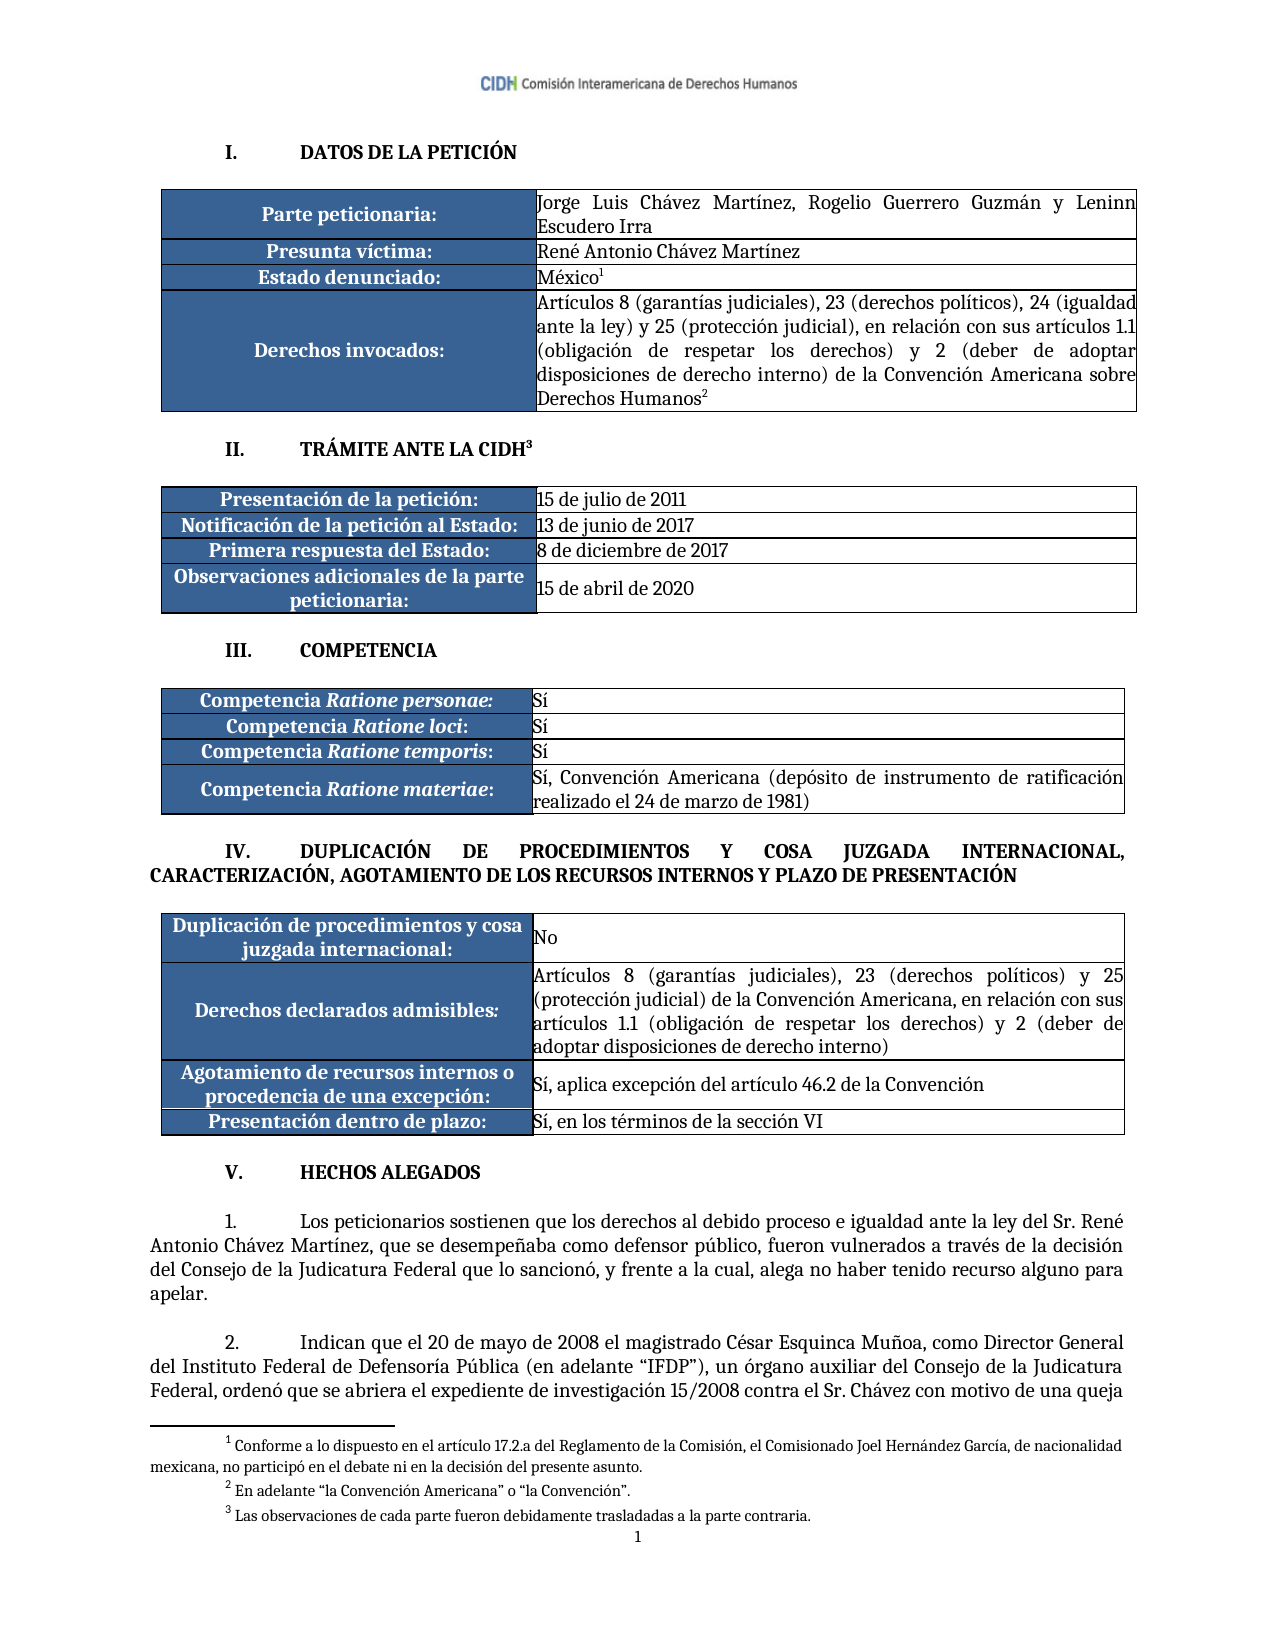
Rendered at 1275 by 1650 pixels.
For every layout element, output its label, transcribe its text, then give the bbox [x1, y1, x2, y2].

table_cell Sí [533, 740, 1124, 764]
table_cell Sí, aplica excepción del artículo 46.2 de la Convención [534, 1061, 1124, 1108]
table_cell Artículos 8 (garantías judiciales), 23 (derechos políticos), 24 (igualdad ante la ley) y 25 (protección judicial), en relación con sus artículos 1.1 (obligación de respetar los derechos) y 2 (deber de adoptar disposiciones de derecho interno) de la Convención Americana sobre Derechos Humanos [537, 291, 1136, 411]
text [150, 1330, 1125, 1402]
text II. TRÁMITE ANTE LA CIDH [150, 437, 1125, 461]
table_header Jorge Luis Chávez Martínez, Rogelio Guerrero Guzmán y Leninn Escudero Irra [537, 190, 1136, 238]
table_header Parte peticionaria: [162, 190, 536, 238]
table_cell René Antonio Chávez Martínez [537, 240, 1136, 264]
text IV. DUPLICACIÓN DE PROCEDIMIENTOS Y COSA JUZGADA INTERNACIONAL, CARACTERIZACIÓN, AGOTAMIENTO DE LOS RECURSOS INTERNOS Y PLAZO DE PRESENTACIÓN [150, 840, 1125, 888]
table_cell Derechos declarados admisibles: [162, 963, 532, 1059]
table_cell Sí, Convención Americana (depósito de instrumento de ratificación realizado el 24 de marzo de 1981) [533, 765, 1124, 813]
table_header Presentación de la petición: [162, 488, 536, 512]
table_cell : [162, 240, 536, 264]
table_header 15 de julio de 2011 [537, 487, 1136, 512]
table_cell Derechos invocados: [162, 291, 536, 411]
table_cell Artículos 8 (garantías judiciales), 23 (derechos políticos) y 25 (protección judicial) de la Convención Americana, en relación con sus artículos 1.1 (obligación de respetar los derechos) y 2 (deber de adoptar disposiciones de derecho interno) [534, 963, 1124, 1059]
table_cell 13 de junio de 2017 [537, 513, 1136, 537]
table_header Competencia Ratione personae: [162, 689, 532, 713]
picture [475, 75, 800, 93]
table_cell Observaciones adicionales de la parte peticionaria: [162, 564, 536, 612]
text III. COMPETENCIA [150, 639, 1125, 663]
table_cell 15 de abril de 2020 [537, 564, 1136, 612]
table_header Sí [533, 689, 1124, 713]
table_cell Notificación de la petición al Estado: [162, 513, 536, 537]
table_cell Presentación dentro de plazo: [162, 1110, 532, 1134]
table_cell Agotamiento de recursos internos o procedencia de una excepción: [162, 1061, 532, 1108]
table_cell Estado denunciado: [162, 265, 536, 289]
table_cell Competencia Ratione temporis: [162, 740, 532, 764]
text V. HECHOS ALEGADOS [150, 1161, 1125, 1184]
text 1. Los peticionarios sostienen que los derechos al debido proceso e igualdad ante la ley del Sr. René Antonio Chávez Martínez, que se desempeñaba como defensor público, fueron vulnerados a través de la decisión del Consejo de la Judicatura Federal que lo sancionó, y frente a la cual, alega no haber tenido recurso alguno para apelar. [150, 1209, 1125, 1305]
table_cell Sí, en los términos de la sección VI [534, 1110, 1124, 1134]
table_cell México [537, 265, 1136, 289]
table_cell 8 de diciembre de 2017 [537, 539, 1136, 563]
text I. DATOS DE LA PETICIÓN [150, 140, 1125, 164]
table_cell Primera respuesta del Estado: [162, 539, 536, 563]
table_cell Competencia Ratione loci: [162, 714, 532, 738]
table_cell Sí [533, 714, 1124, 738]
table_header Duplicación de procedimientos y cosa juzgada internacional: [162, 914, 532, 962]
table_header No [534, 914, 1124, 962]
table_cell Competencia Ratione materiae: [162, 765, 532, 813]
